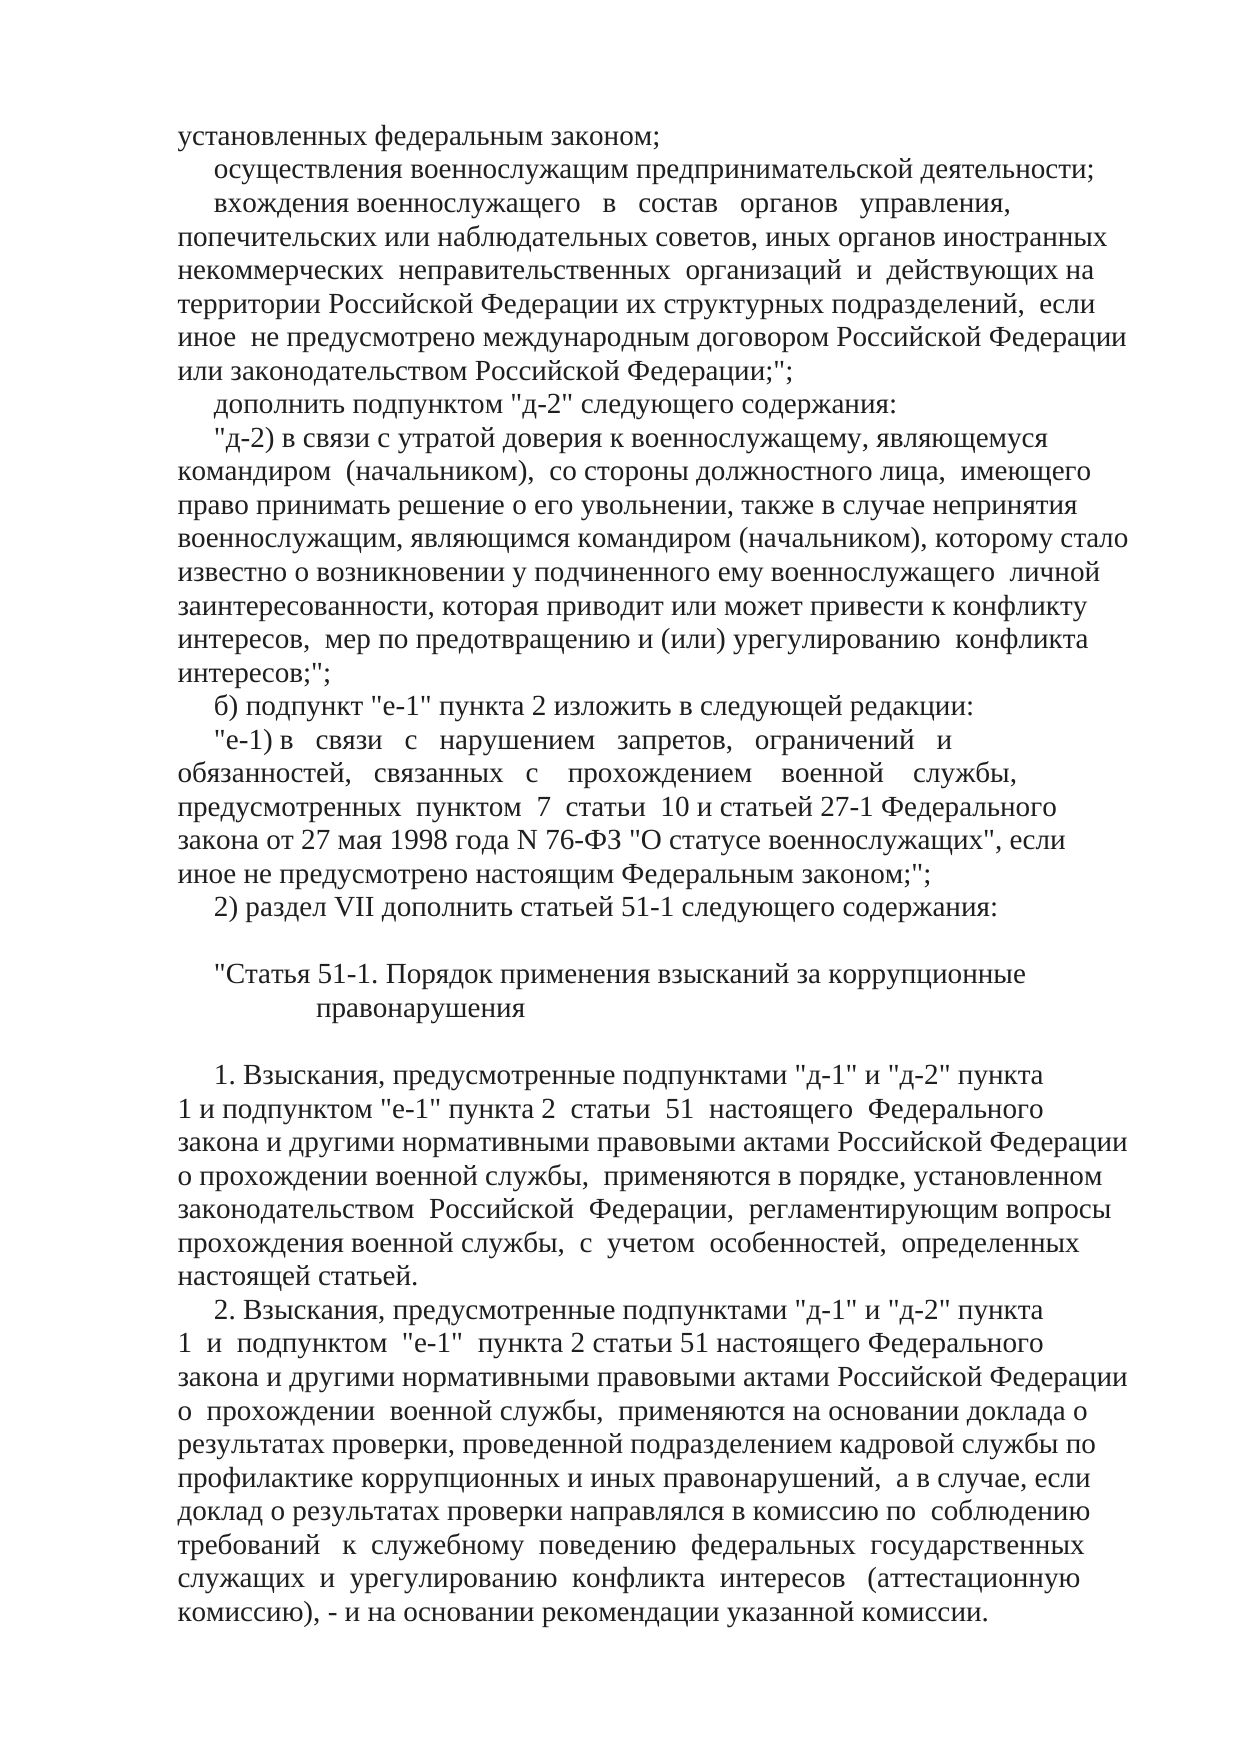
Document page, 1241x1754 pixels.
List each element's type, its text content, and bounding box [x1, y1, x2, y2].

text интересов;"; [177, 655, 1152, 688]
text осуществления военнослужащим предпринимательской деятельности; [177, 152, 1152, 185]
text предусмотренных пунктом 7 статьи 10 и статьей 27-1 Федерального [177, 789, 1152, 822]
text комиссию), - и на основании рекомендации указанной комиссии. [177, 1594, 1152, 1627]
text правонарушения [177, 990, 1152, 1024]
text 2) раздел VII дополнить статьей 51-1 следующего содержания: [177, 889, 1152, 923]
text "е-1) в связи с нарушением запретов, ограничений и [177, 722, 1152, 755]
text служащих и урегулированию конфликта интересов (аттестационную [177, 1560, 1152, 1594]
text территории Российской Федерации их структурных подразделений, если [177, 286, 1152, 319]
text иное не предусмотрено международным договором Российской Федерации [177, 319, 1152, 353]
text 1. Взыскания, предусмотренные подпунктами "д-1" и "д-2" пункта [177, 1057, 1152, 1091]
text иное не предусмотрено настоящим Федеральным законом;"; [177, 856, 1152, 889]
text интересов, мер по предотвращению и (или) урегулированию конфликта [177, 621, 1152, 655]
text 2. Взыскания, предусмотренные подпунктами "д-1" и "д-2" пункта [177, 1292, 1152, 1326]
text заинтересованности, которая приводит или может привести к конфликту [177, 588, 1152, 621]
text закона и другими нормативными правовыми актами Российской Федерации [177, 1124, 1152, 1158]
text 1 и подпунктом "е-1" пункта 2 статьи 51 настоящего Федерального [177, 1326, 1152, 1359]
text некоммерческих неправительственных организаций и действующих на [177, 252, 1152, 286]
text закона и другими нормативными правовыми актами Российской Федерации [177, 1359, 1152, 1393]
text требований к служебному поведению федеральных государственных [177, 1527, 1152, 1560]
text "д-2) в связи с утратой доверия к военнослужащему, являющемуся [177, 420, 1152, 453]
text дополнить подпунктом "д-2" следующего содержания: [177, 386, 1152, 420]
text известно о возникновении у подчиненного ему военнослужащего личной [177, 554, 1152, 588]
text доклад о результатах проверки направлялся в комиссию по соблюдению [177, 1493, 1152, 1527]
text 1 и подпунктом "е-1" пункта 2 статьи 51 настоящего Федерального [177, 1091, 1152, 1124]
text установленных федеральным законом; [177, 118, 1152, 152]
text или законодательством Российской Федерации;"; [177, 353, 1152, 386]
text "Статья 51-1. Порядок применения взысканий за коррупционные [177, 957, 1152, 990]
text право принимать решение о его увольнении, также в случае непринятия [177, 487, 1152, 521]
text вхождения военнослужащего в состав органов управления, [177, 185, 1152, 219]
text результатах проверки, проведенной подразделением кадровой службы по [177, 1426, 1152, 1460]
text б) подпункт "е-1" пункта 2 изложить в следующей редакции: [177, 688, 1152, 722]
text о прохождении военной службы, применяются на основании доклада о [177, 1393, 1152, 1426]
text обязанностей, связанных с прохождением военной службы, [177, 755, 1152, 789]
text военнослужащим, являющимся командиром (начальником), которому стало [177, 521, 1152, 554]
text попечительских или наблюдательных советов, иных органов иностранных [177, 219, 1152, 252]
text о прохождении военной службы, применяются в порядке, установленном [177, 1158, 1152, 1191]
text закона от 27 мая 1998 года N 76-ФЗ "О статусе военнослужащих", если [177, 822, 1152, 856]
text настоящей статьей. [177, 1258, 1152, 1292]
text командиром (начальником), со стороны должностного лица, имеющего [177, 453, 1152, 487]
text профилактике коррупционных и иных правонарушений, а в случае, если [177, 1460, 1152, 1493]
text прохождения военной службы, с учетом особенностей, определенных [177, 1225, 1152, 1258]
text законодательством Российской Федерации, регламентирующим вопросы [177, 1191, 1152, 1225]
